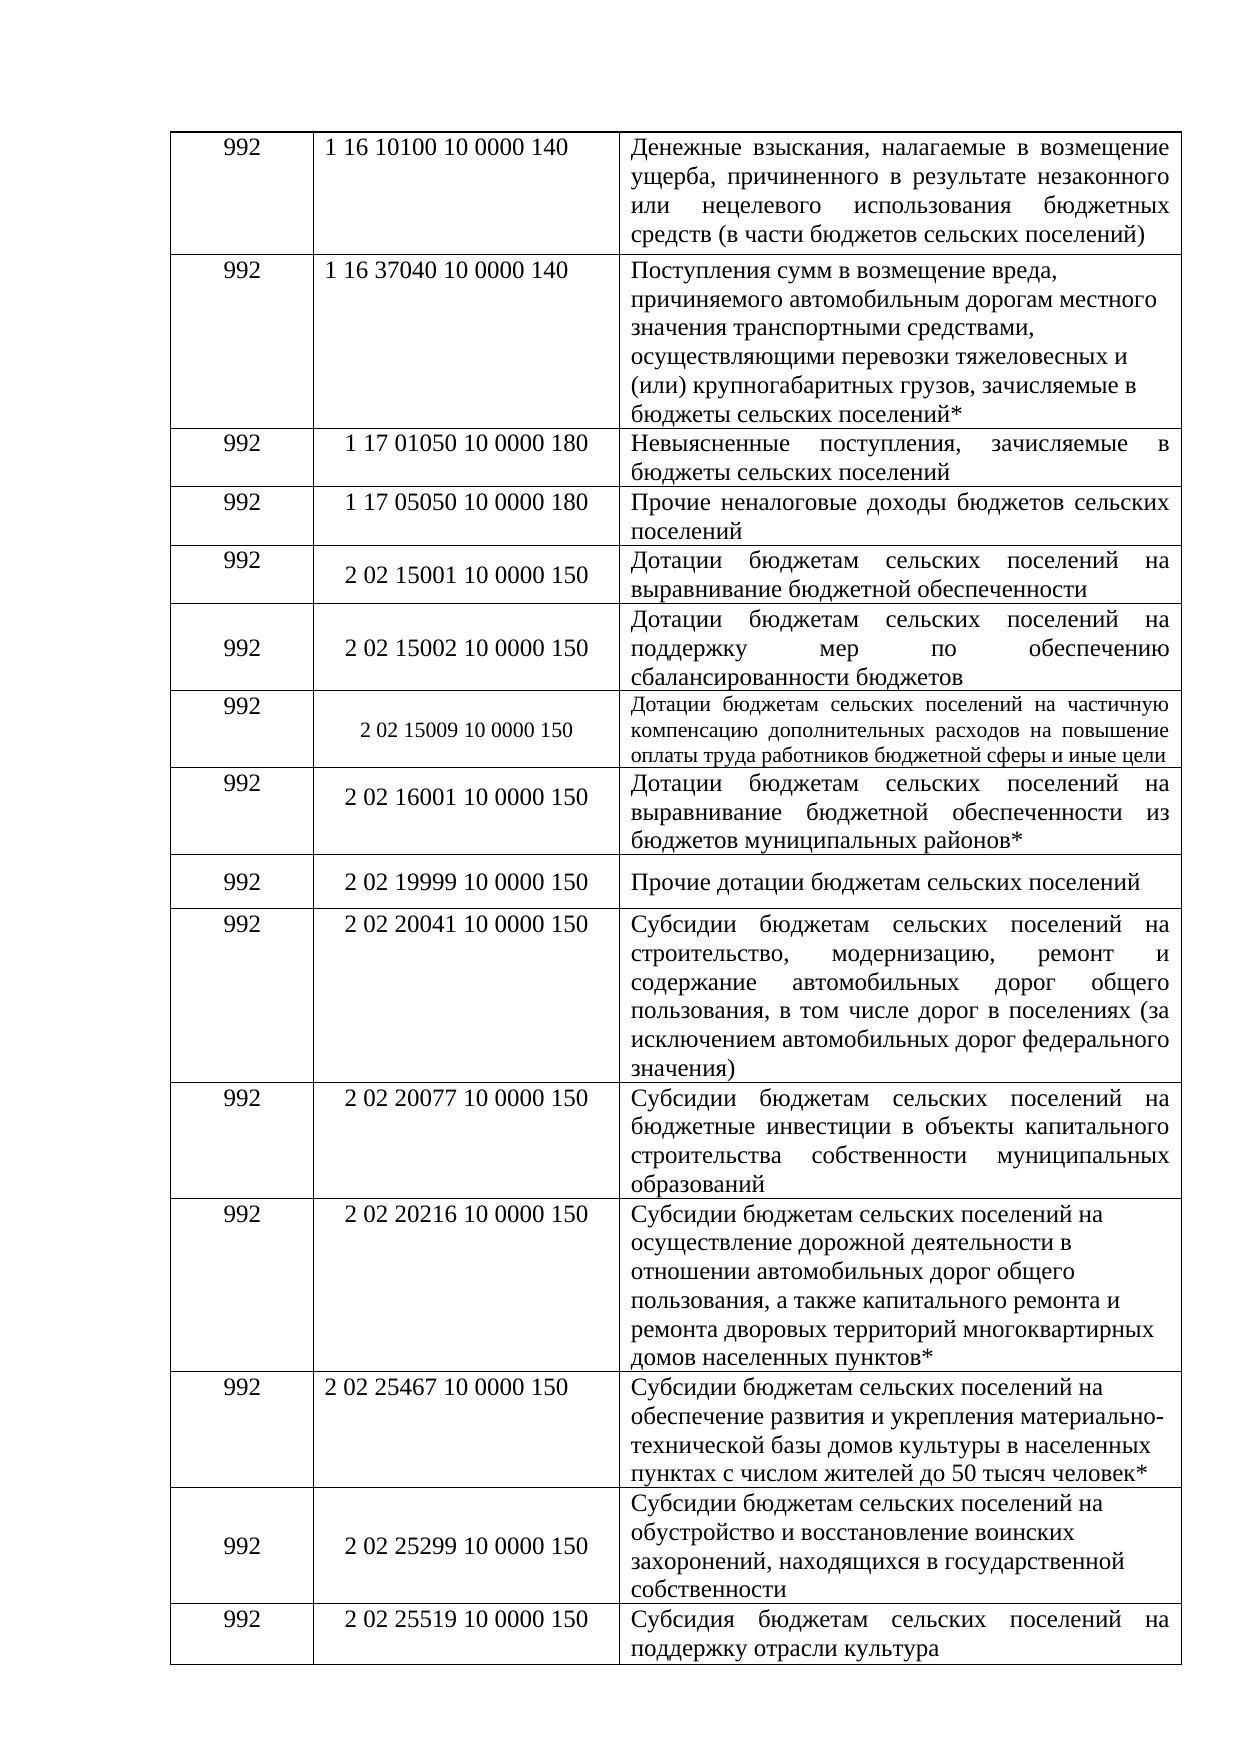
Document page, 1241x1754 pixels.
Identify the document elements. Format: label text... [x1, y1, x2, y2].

table_cell 1 16 10100 10 0000 140 [314, 133, 619, 254]
table_cell 992 [171, 909, 313, 1082]
table_cell 992 [171, 429, 313, 486]
table_cell 2 02 15002 10 0000 150 [314, 604, 619, 690]
table_cell Субсидии бюджетам сельских поселений на бюджетные инвестиции в объекты капитального строительства собственности муниципальных образований [620, 1083, 1181, 1198]
table_cell 1 17 01050 10 0000 180 [314, 429, 619, 486]
table_cell 2 02 15001 10 0000 150 [314, 546, 619, 603]
table_cell 992 [171, 855, 313, 908]
table_cell 992 [171, 487, 313, 544]
table_cell 2 02 15009 10 0000 150 [314, 691, 619, 767]
table_cell Субсидии бюджетам сельских поселений на осуществление дорожной деятельности в отношении автомобильных дорог общего пользования, а также капитального ремонта и ремонта дворовых территорий многоквартирных домов населенных пунктов* [620, 1199, 1181, 1371]
table_cell 992 [171, 1488, 313, 1603]
table_cell Субсидия бюджетам сельских поселений на поддержку отрасли культура [620, 1604, 1181, 1664]
table_cell Прочие дотации бюджетам сельских поселений [620, 855, 1181, 908]
table_cell Поступления сумм в возмещение вреда, причиняемого автомобильным дорогам местного значения транспортными средствами, осуществляющими перевозки тяжеловесных и (или) крупногабаритных грузов, зачисляемые в бюджеты сельских поселений* [620, 255, 1181, 427]
table_cell 2 02 20041 10 0000 150 [314, 909, 619, 1082]
table_cell 2 02 19999 10 0000 150 [314, 855, 619, 908]
table_cell Прочие неналоговые доходы бюджетов сельских поселений [620, 487, 1181, 544]
table_cell Дотации бюджетам сельских поселений на частичную компенсацию дополнительных расходов на повышение оплаты труда работников бюджетной сферы и иные цели [620, 691, 1181, 767]
table_cell 992 [171, 1372, 313, 1487]
table_cell 992 [171, 604, 313, 690]
table_cell 992 [171, 255, 313, 427]
table_cell 992 [171, 1199, 313, 1371]
table_cell Денежные взыскания, налагаемые в возмещение ущерба, причиненного в результате незаконного или нецелевого использования бюджетных средств (в части бюджетов сельских поселений) [620, 133, 1181, 254]
table_cell 992 [171, 546, 313, 603]
table_cell 992 [171, 691, 313, 767]
table_cell 992 [171, 768, 313, 854]
table_cell 2 02 25467 10 0000 150 [314, 1372, 619, 1487]
table_cell 992 [171, 1604, 313, 1664]
table_cell Субсидии бюджетам сельских поселений на строительство, модернизацию, ремонт и содержание автомобильных дорог общего пользования, в том числе дорог в поселениях (за исключением автомобильных дорог федерального значения) [620, 909, 1181, 1082]
table_cell 2 02 16001 10 0000 150 [314, 768, 619, 854]
table_cell Субсидии бюджетам сельских поселений на обеспечение развития и укрепления материально-технической базы домов культуры в населенных пунктах с числом жителей до 50 тысяч человек* [620, 1372, 1181, 1487]
table_cell Субсидии бюджетам сельских поселений на обустройство и восстановление воинских захоронений, находящихся в государственной собственности [620, 1488, 1181, 1603]
table_cell 1 16 37040 10 0000 140 [314, 255, 619, 427]
table_cell Дотации бюджетам сельских поселений на выравнивание бюджетной обеспеченности [620, 546, 1181, 603]
table_cell 992 [171, 133, 313, 254]
table_cell Дотации бюджетам сельских поселений на поддержку мер по обеспечению сбалансированности бюджетов [620, 604, 1181, 690]
table_cell 2 02 25299 10 0000 150 [314, 1488, 619, 1603]
table_cell 2 02 25519 10 0000 150 [314, 1604, 619, 1664]
table_cell 2 02 20077 10 0000 150 [314, 1083, 619, 1198]
table_cell 2 02 20216 10 0000 150 [314, 1199, 619, 1371]
table_cell 1 17 05050 10 0000 180 [314, 487, 619, 544]
table_cell 992 [171, 1083, 313, 1198]
table_cell Дотации бюджетам сельских поселений на выравнивание бюджетной обеспеченности из бюджетов муниципальных районов* [620, 768, 1181, 854]
table_cell Невыясненные поступления, зачисляемые в бюджеты сельских поселений [620, 429, 1181, 486]
